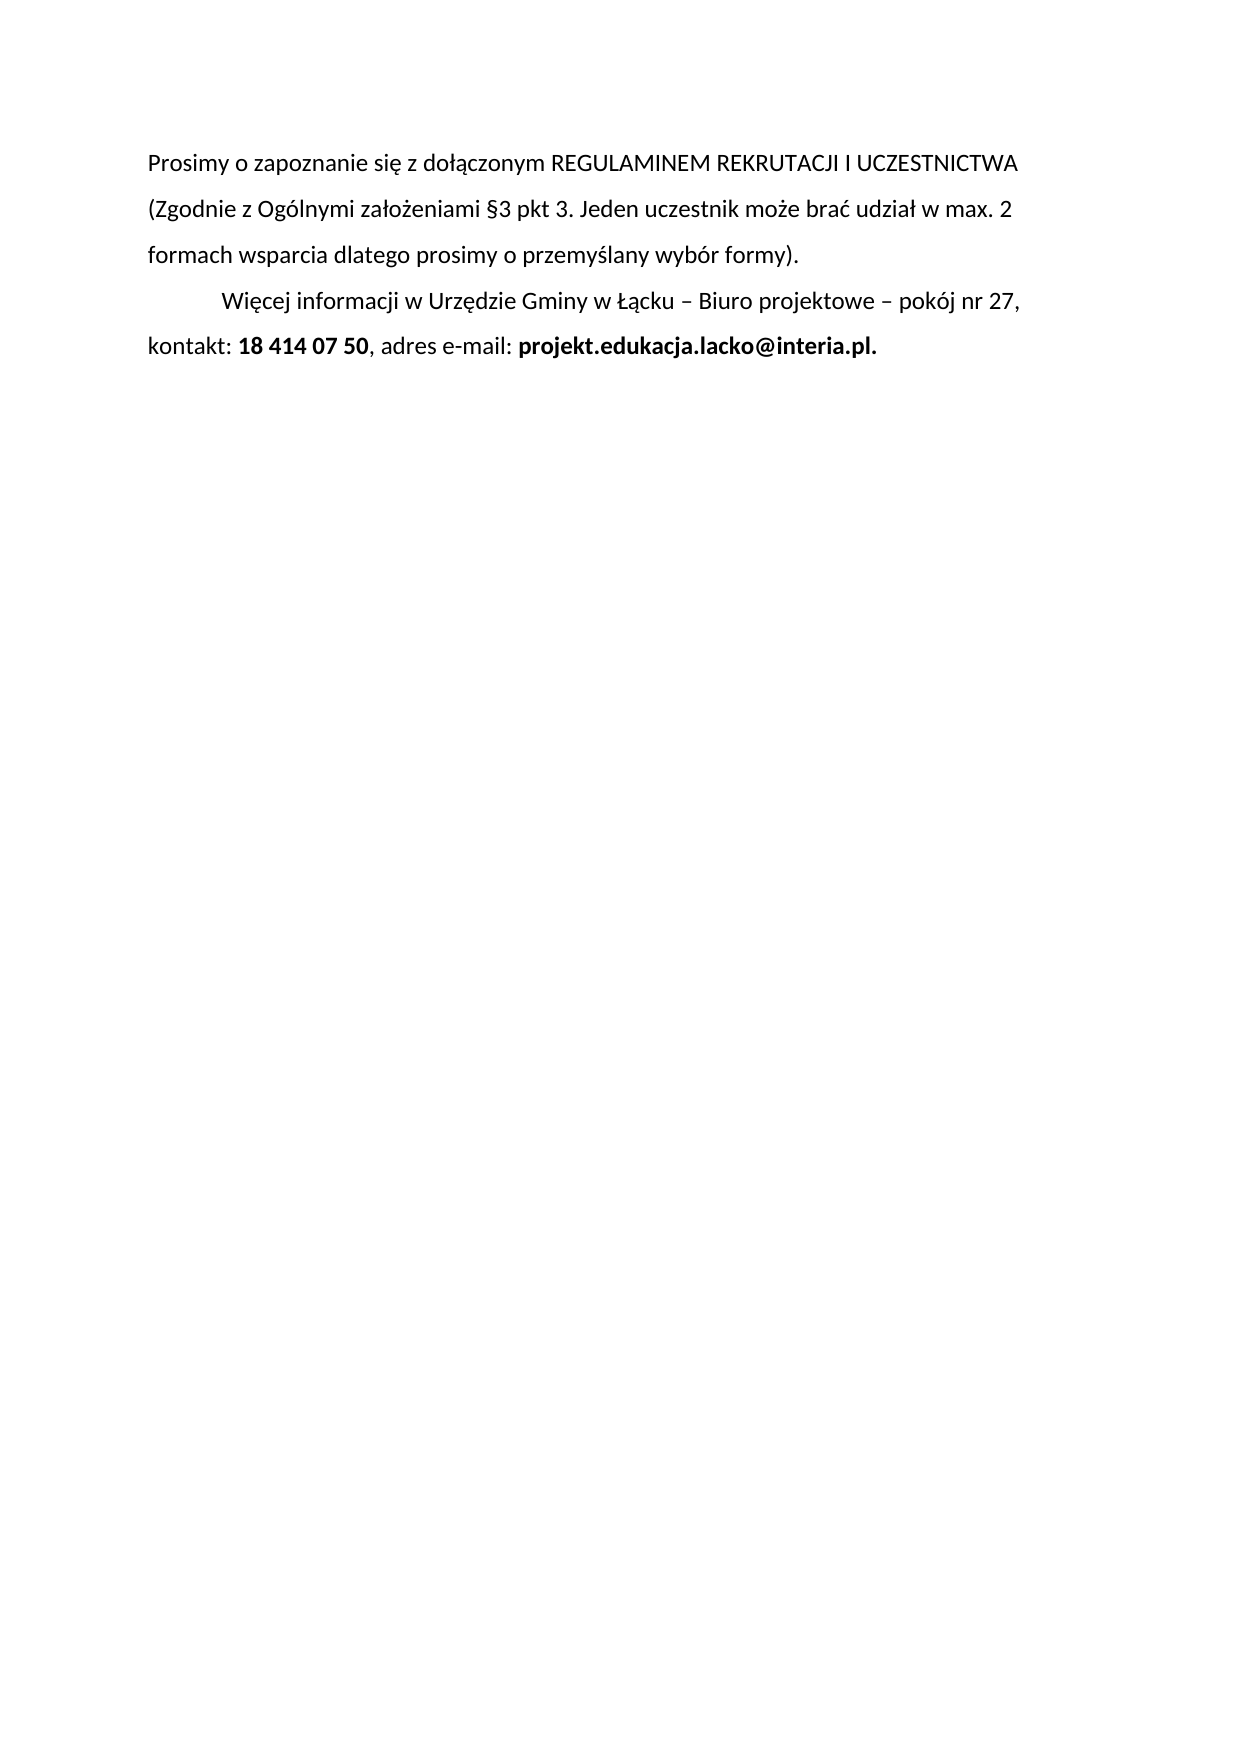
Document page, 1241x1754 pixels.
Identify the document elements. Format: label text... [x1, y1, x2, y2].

text Prosimy o zapoznanie się z dołączonym REGULAMINEM REKRUTACJI I UCZESTNICTWA (Zgodnie z Ogólnymi założeniami §3 pkt 3. Jeden uczestnik może brać udział w max. 2 formach wsparcia dlatego prosimy o przemyślany wybór formy). [148, 148, 1093, 269]
text Więcej informacji w Urzędzie Gminy w Łącku – Biuro projektowe – pokój nr 27, kontakt: 18 414 07 50, adres e-mail: projekt.edukacja.lacko@interia.pl. [148, 285, 1093, 361]
